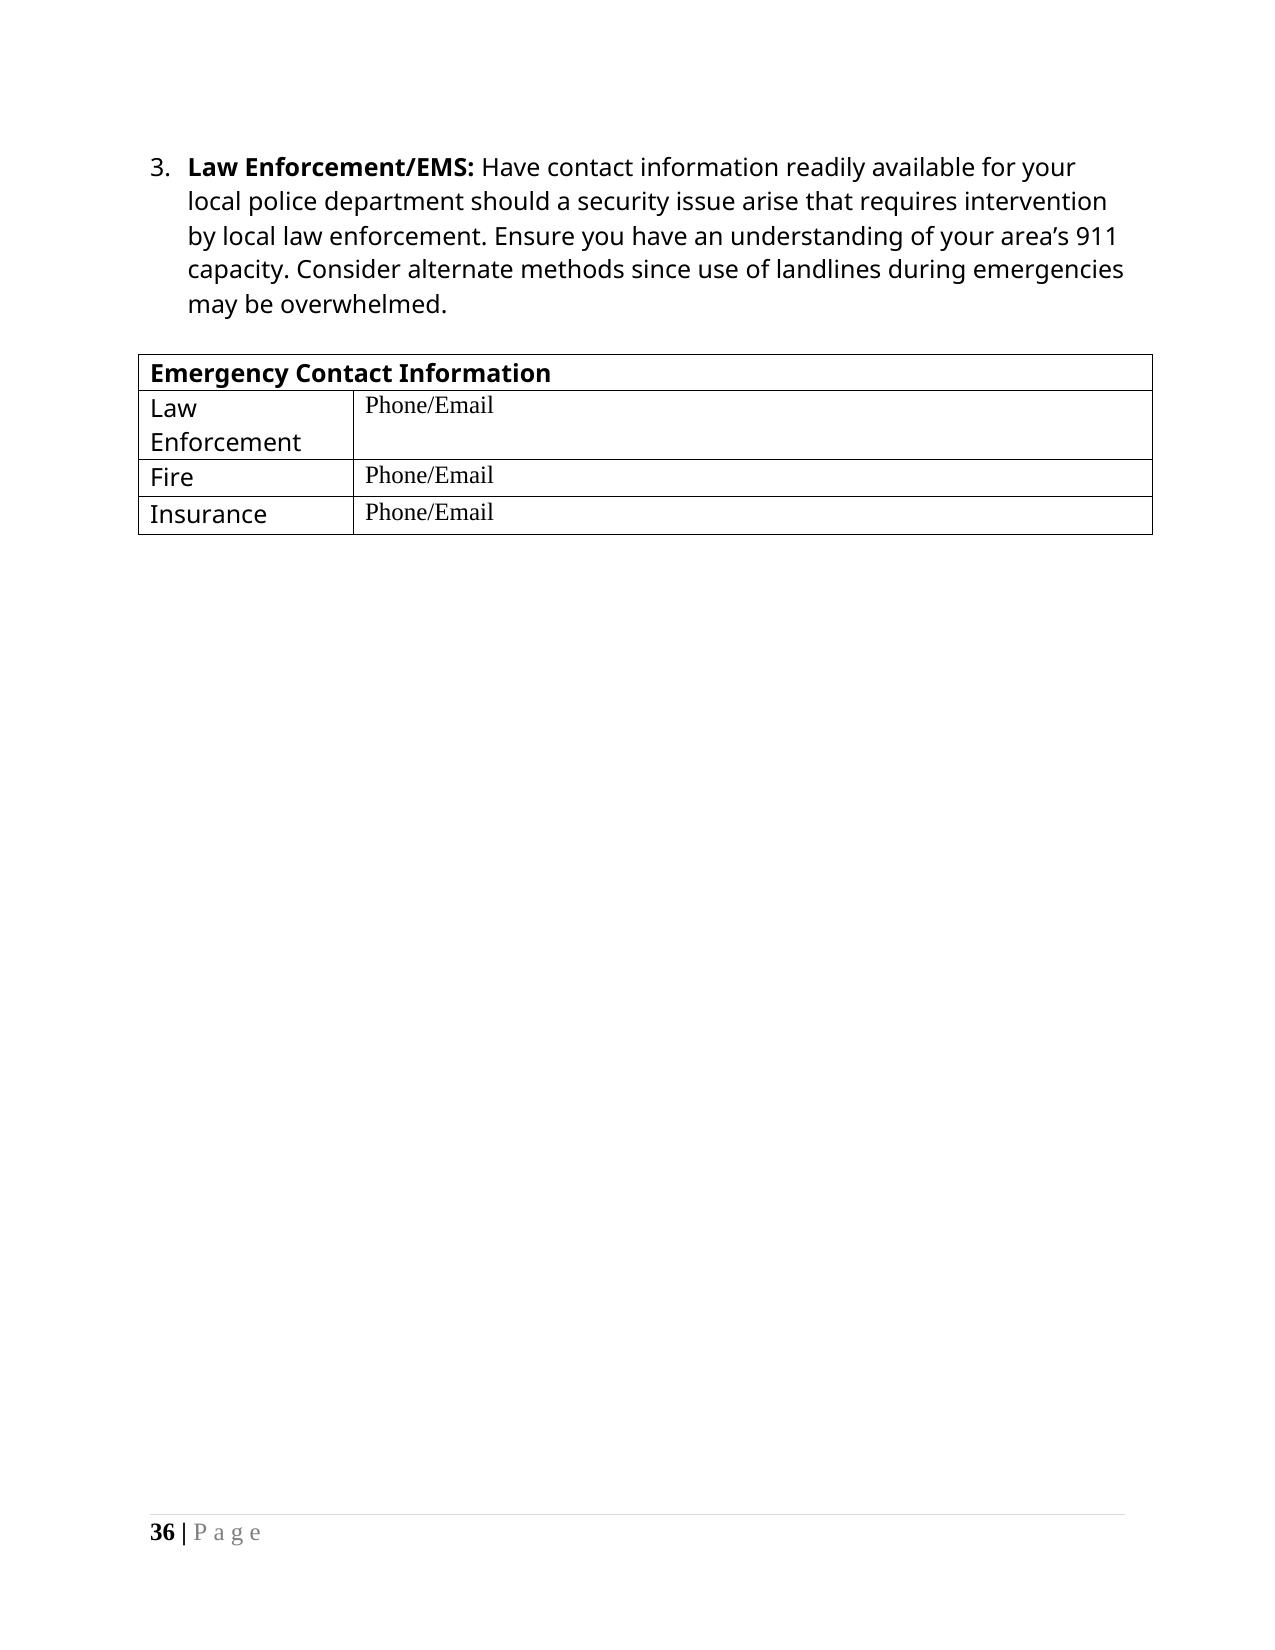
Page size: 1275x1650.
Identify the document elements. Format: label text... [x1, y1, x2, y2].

text 3. Law Enforcement/EMS: Have contact information readily available for your local police department should a security issue arise that requires intervention by local law enforcement. Ensure you have an understanding of your area’s 911 capacity. Consider alternate methods since use of landlines during emergencies may be overwhelmed. [150, 150, 1125, 320]
table_cell Fire [139, 460, 353, 496]
table_cell Insurance [139, 497, 353, 534]
table_cell Law Enforcement [139, 391, 353, 459]
table_header Emergency Contact Information [139, 355, 1152, 389]
